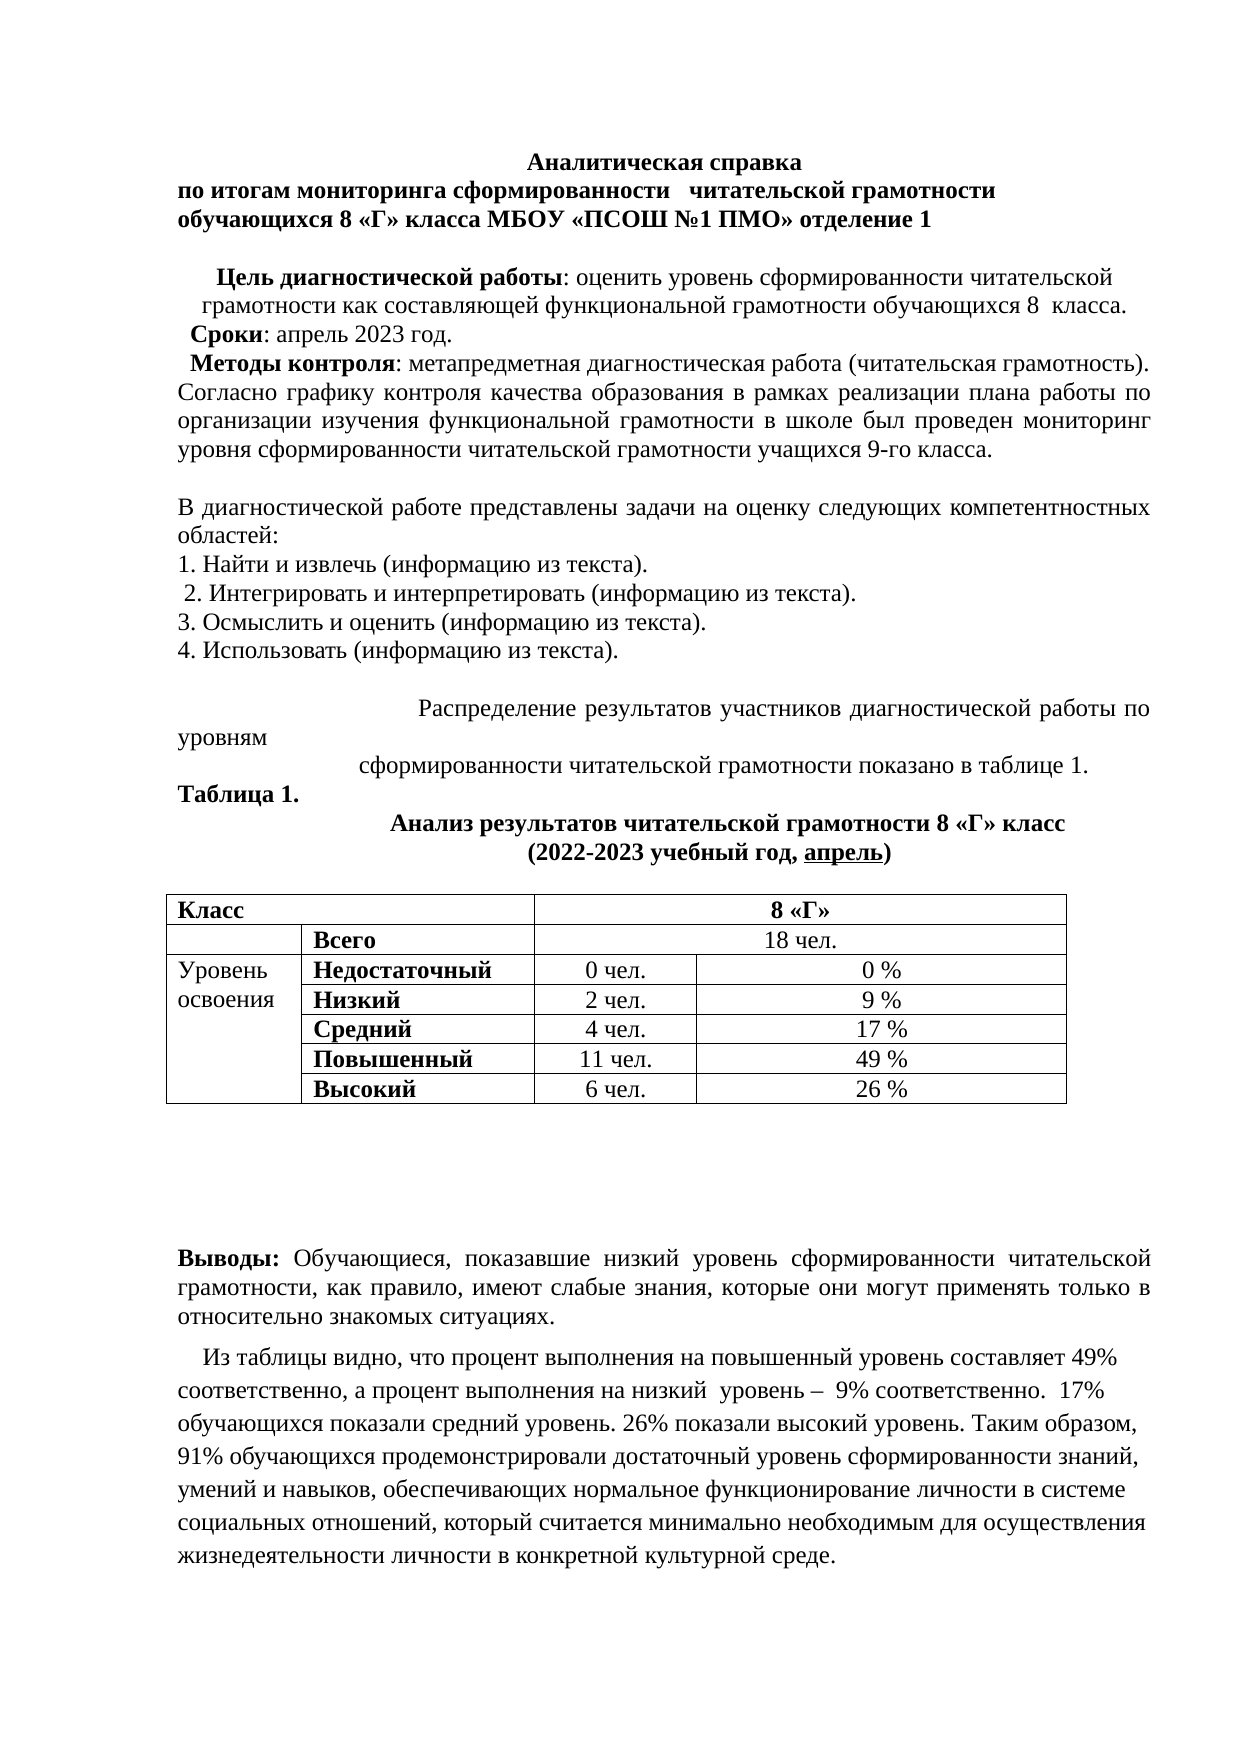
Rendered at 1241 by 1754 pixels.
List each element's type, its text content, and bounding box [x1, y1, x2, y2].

table_cell 6 чел. [535, 1074, 696, 1103]
text по итогам мониторинга сформированности читательской грамотности обучающихся 8 «Г» класса МБОУ «ПСОШ №1 ПМО» отделение 1 [177, 176, 1152, 233]
text 4. Использовать (информацию из текста). [177, 636, 1152, 664]
text В диагностической работе представлены задачи на оценку следующих компетентностных областей: [177, 492, 1152, 549]
table_cell Повышенный [302, 1044, 534, 1073]
table_cell 2 чел. [535, 985, 696, 1013]
table_cell Высокий [302, 1074, 534, 1103]
text Из таблицы видно, что процент выполнения на повышенный уровень составляет 49% соответственно, а процент выполнения на низкий уровень – 9% соответственно. 17% обучающихся показали средний уровень. 26% показали высокий уровень. Таким образом, 91% обучающихся продемонстрировали достаточный уровень сформированности знаний, умений и навыков, обеспечивающих нормальное функционирование личности в системе социальных отношений, который считается минимально необходимым для осуществления жизнедеятельности личности в конкретной культурной среде. [177, 1342, 1152, 1569]
text Аналитическая справка [177, 147, 1152, 176]
text Согласно графику контроля качества образования в рамках реализации плана работы по организации изучения функциональной грамотности в школе был проведен мониторинг уровня сформированности читательской грамотности учащихся 9-го класса. [177, 377, 1152, 463]
table_cell 0 % [697, 955, 1066, 984]
text (2022-2023 учебный год, апрель) [177, 837, 1152, 866]
table_cell Недостаточный [302, 955, 534, 984]
text 3. Осмыслить и оценить (информацию из текста). [177, 607, 1152, 636]
text Выводы: Обучающиеся, показавшие низкий уровень сформированности читательской грамотности, как правило, имеют слабые знания, которые они могут применять только в относительно знакомых ситуациях. [177, 1243, 1152, 1329]
table_cell Низкий [302, 985, 534, 1013]
text Методы контроля: метапредметная диагностическая работа (читательская грамотность). [177, 348, 1152, 377]
text сформированности читательской грамотности показано в таблице 1. [177, 751, 1152, 779]
table_cell 49 % [697, 1044, 1066, 1073]
table_header 8 «Г» [535, 895, 1066, 924]
table_cell 18 чел. [535, 925, 1066, 954]
text Сроки: апрель 2023 год. [177, 319, 1152, 348]
text Анализ результатов читательской грамотности 8 «Г» класс [177, 808, 1152, 837]
table_cell Уровень освоения [167, 955, 301, 1103]
text Таблица 1. [177, 779, 1152, 808]
table_cell 11 чел. [535, 1044, 696, 1073]
table_cell [167, 925, 301, 954]
text Цель диагностической работы: оценить уровень сформированности читательской грамотности как составляющей функциональной грамотности обучающихся 8 класса. [177, 262, 1152, 319]
table_cell 4 чел. [535, 1015, 696, 1043]
text 1. Найти и извлечь (информацию из текста). [177, 549, 1152, 578]
table_cell 9 % [697, 985, 1066, 1013]
table_cell 0 чел. [535, 955, 696, 984]
text Распределение результатов участников диагностической работы по уровням [177, 693, 1152, 751]
table_header Класс [167, 895, 534, 924]
table_cell Средний [302, 1015, 534, 1043]
table_cell 26 % [697, 1074, 1066, 1103]
table_cell Всего [302, 925, 534, 954]
text 2. Интегрировать и интерпретировать (информацию из текста). [177, 578, 1152, 607]
table_cell 17 % [697, 1015, 1066, 1043]
